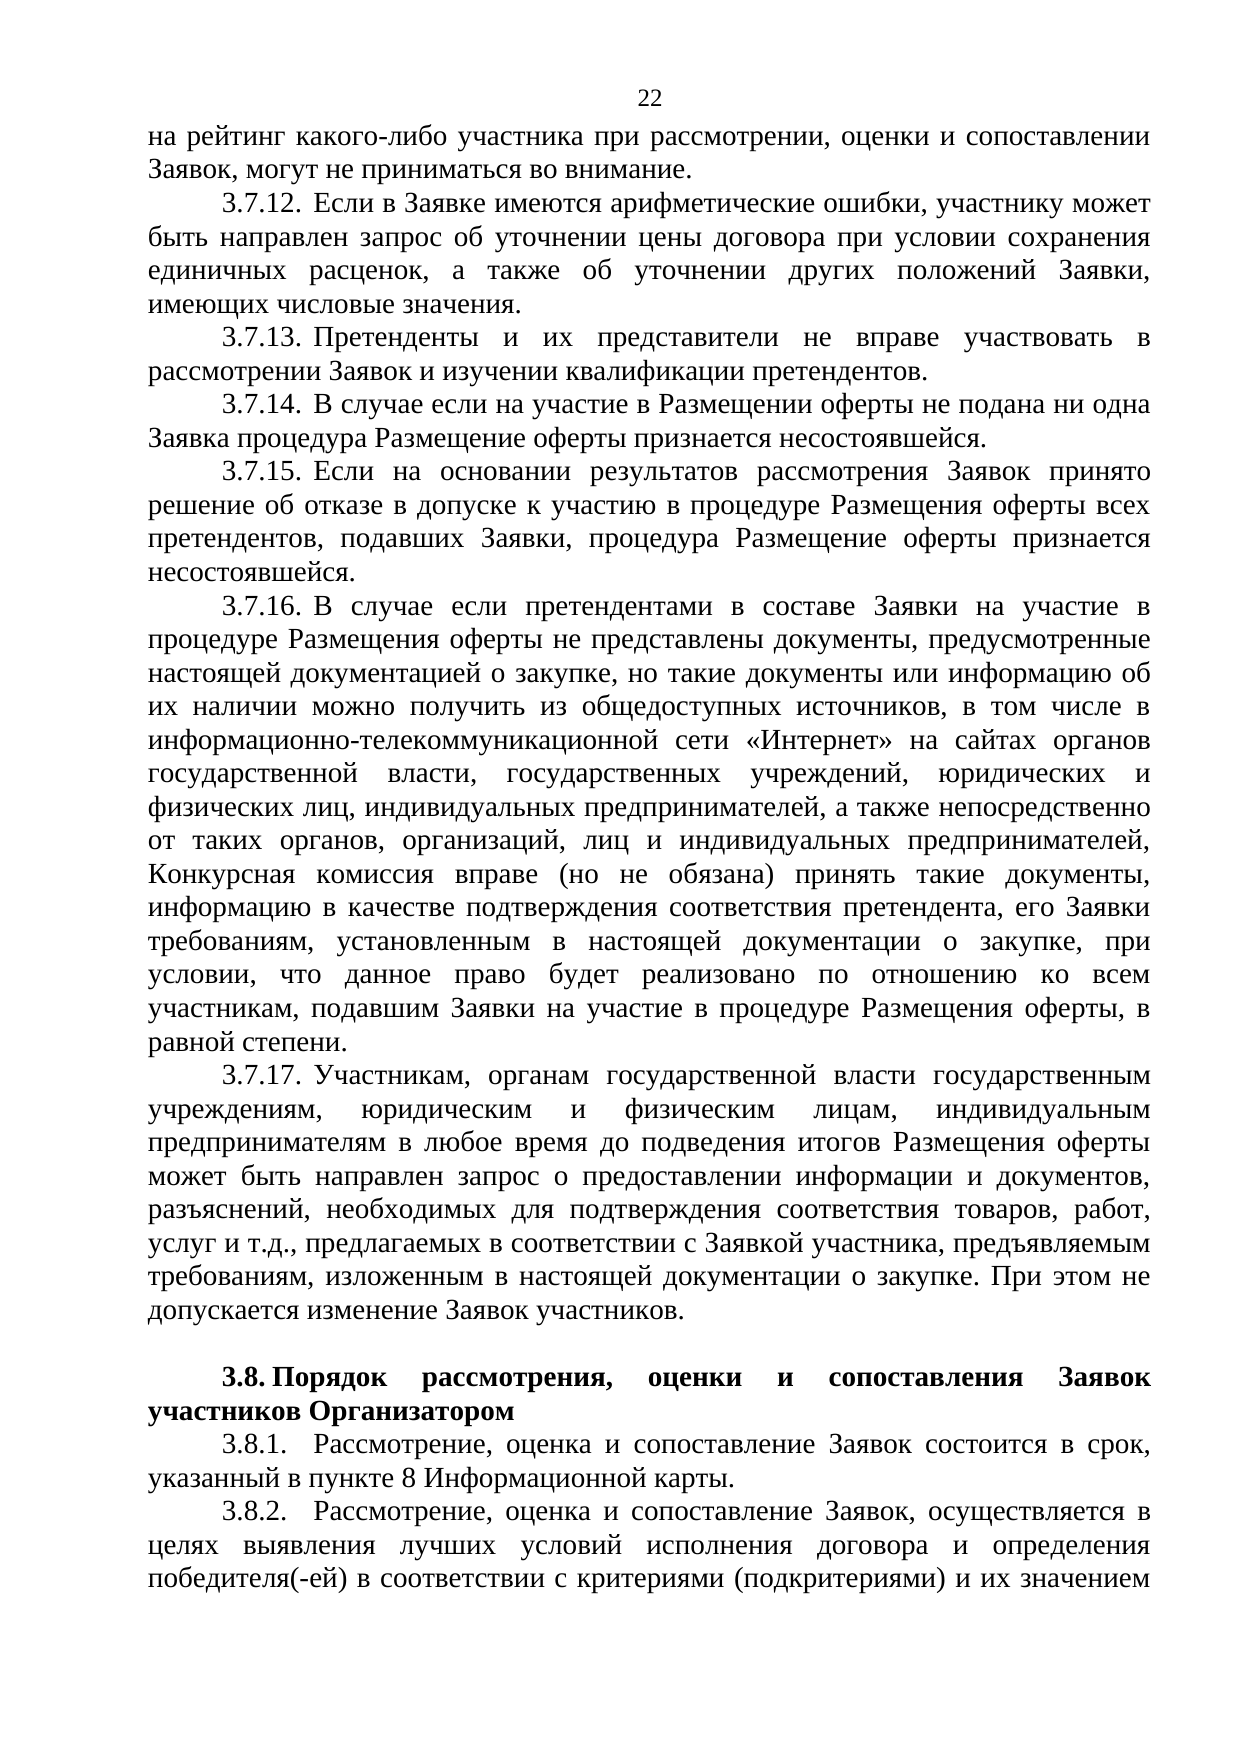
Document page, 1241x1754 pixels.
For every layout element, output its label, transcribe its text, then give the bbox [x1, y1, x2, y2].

list Участникам, органам государственной власти государственным учреждениям, юридическим и физическим лицам, индивидуальным предпринимателям в любое время до подведения итогов Размещения оферты может быть направлен запрос о предоставлении информации и документов, разъяснений, необходимых для подтверждения соответствия товаров, работ, услуг и т.д., предлагаемых в соответствии с Заявкой участника, предъявляемым требованиям, изложенным в настоящей документации о закупке. При этом не допускается изменение Заявок участников. [148, 1057, 1152, 1326]
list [148, 118, 1152, 185]
list Рассмотрение, оценка и сопоставление Заявок состоится в срок, указанный в пункте 8 Информационной карты. [148, 1426, 1152, 1493]
list Если в Заявке имеются арифметические ошибки, участнику может быть направлен запрос об уточнении цены договора при условии сохранения единичных расценок, а также об уточнении других положений Заявки, имеющих числовые значения. [148, 185, 1152, 319]
list В случае если на участие в Размещении оферты не подана ни одна Заявка процедура Размещение оферты признается несостоявшейся. [148, 386, 1152, 453]
list Претенденты и их представители не вправе участвовать в рассмотрении Заявок и изучении квалификации претендентов. [148, 319, 1152, 386]
list Порядок рассмотрения, оценки и сопоставления Заявок участников Организатором [148, 1359, 1152, 1426]
list В случае если претендентами в составе Заявки на участие в процедуре Размещения оферты не представлены документы, предусмотренные настоящей документацией о закупке, но такие документы или информацию об их наличии можно получить из общедоступных источников, в том числе в информационно-телекоммуникационной сети «Интернет» на сайтах органов государственной власти, государственных учреждений, юридических и физических лиц, индивидуальных предпринимателей, а также непосредственно от таких органов, организаций, лиц и индивидуальных предпринимателей, Конкурсная комиссия вправе (но не обязана) принять такие документы, информацию в качестве подтверждения соответствия претендента, его Заявки требованиям, установленным в настоящей документации о закупке, при условии, что данное право будет реализовано по отношению ко всем участникам, подавшим Заявки на участие в процедуре Размещения оферты, в равной степени. [148, 588, 1152, 1057]
list Если на основании результатов рассмотрения Заявок принято решение об отказе в допуске к участию в процедуре Размещения оферты всех претендентов, подавших Заявки, процедура Размещение оферты признается несостоявшейся. [148, 453, 1152, 588]
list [148, 1493, 1152, 1594]
